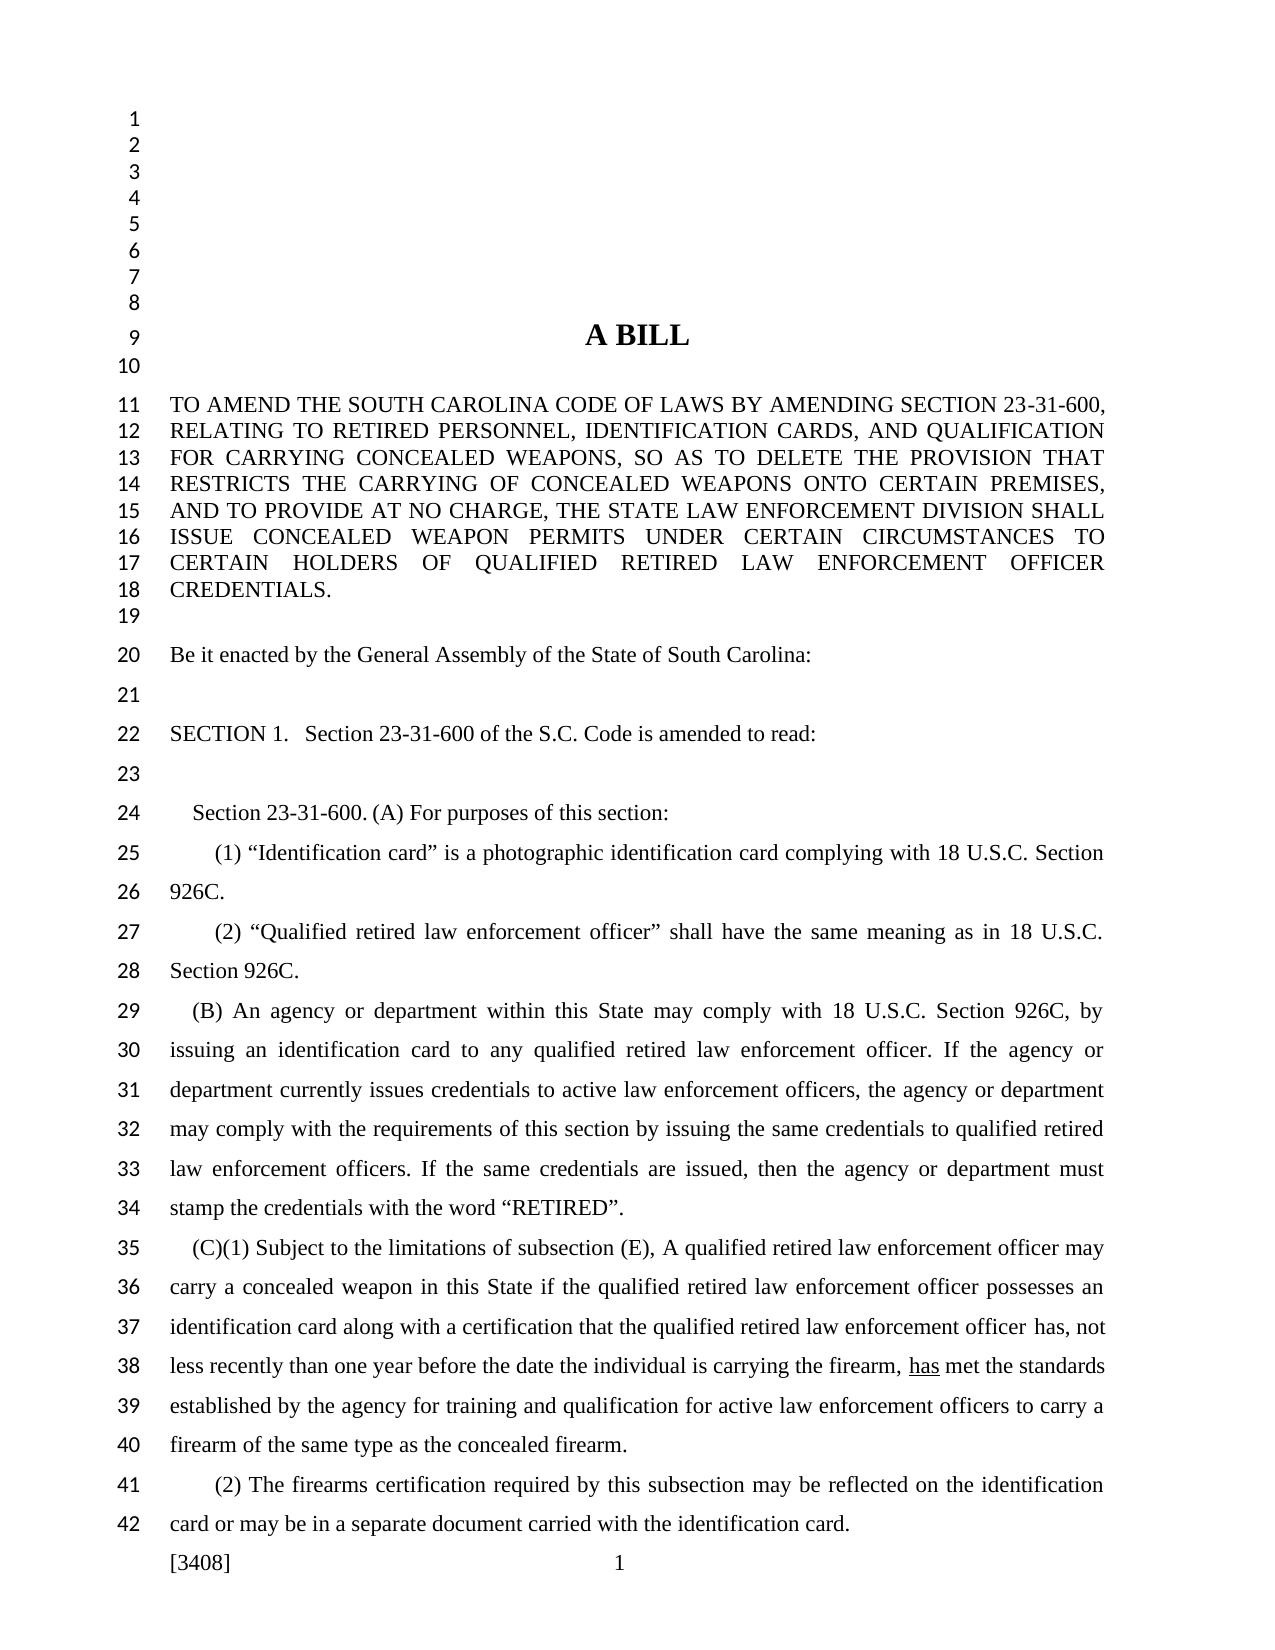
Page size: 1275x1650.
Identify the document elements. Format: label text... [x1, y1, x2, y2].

text (C)(1) Subject to the limitations of subsection (E), A qualified retired law enforcement officer may carry a concealed weapon in this State if the qualified retired law enforcement officer possesses an identification card along with a certification that the qualified retired law enforcement officer has, not less recently than one year before the date the individual is carrying the firearm, has met the standards established by the agency for training and qualification for active law enforcement officers to carry a firearm of the same type as the concealed firearm. [169, 1234, 1106, 1457]
text SECTION 1. Section 23‑31‑600 of the S.C. Code is amended to read: [169, 721, 1106, 747]
text (2) “Qualified retired law enforcement officer” shall have the same meaning as in 18 U.S.C. Section 926C. [169, 918, 1106, 984]
text Section 23‑31‑600. (A) For purposes of this section: [169, 799, 1106, 826]
text A bill [169, 316, 1106, 352]
text (2) The firearms certification required by this subsection may be reflected on the identification card or may be in a separate document carried with the identification card. [169, 1471, 1106, 1536]
text (B) An agency or department within this State may comply with 18 U.S.C. Section 926C, by issuing an identification card to any qualified retired law enforcement officer. If the agency or department currently issues credentials to active law enforcement officers, the agency or department may comply with the requirements of this section by issuing the same credentials to qualified retired law enforcement officers. If the same credentials are issued, then the agency or department must stamp the credentials with the word “RETIRED”. [169, 997, 1106, 1221]
text (1) “Identification card” is a photographic identification card complying with 18 U.S.C. Section 926C. [169, 839, 1106, 905]
text Be it enacted by the General Assembly of the State of South Carolina: [169, 642, 1106, 668]
